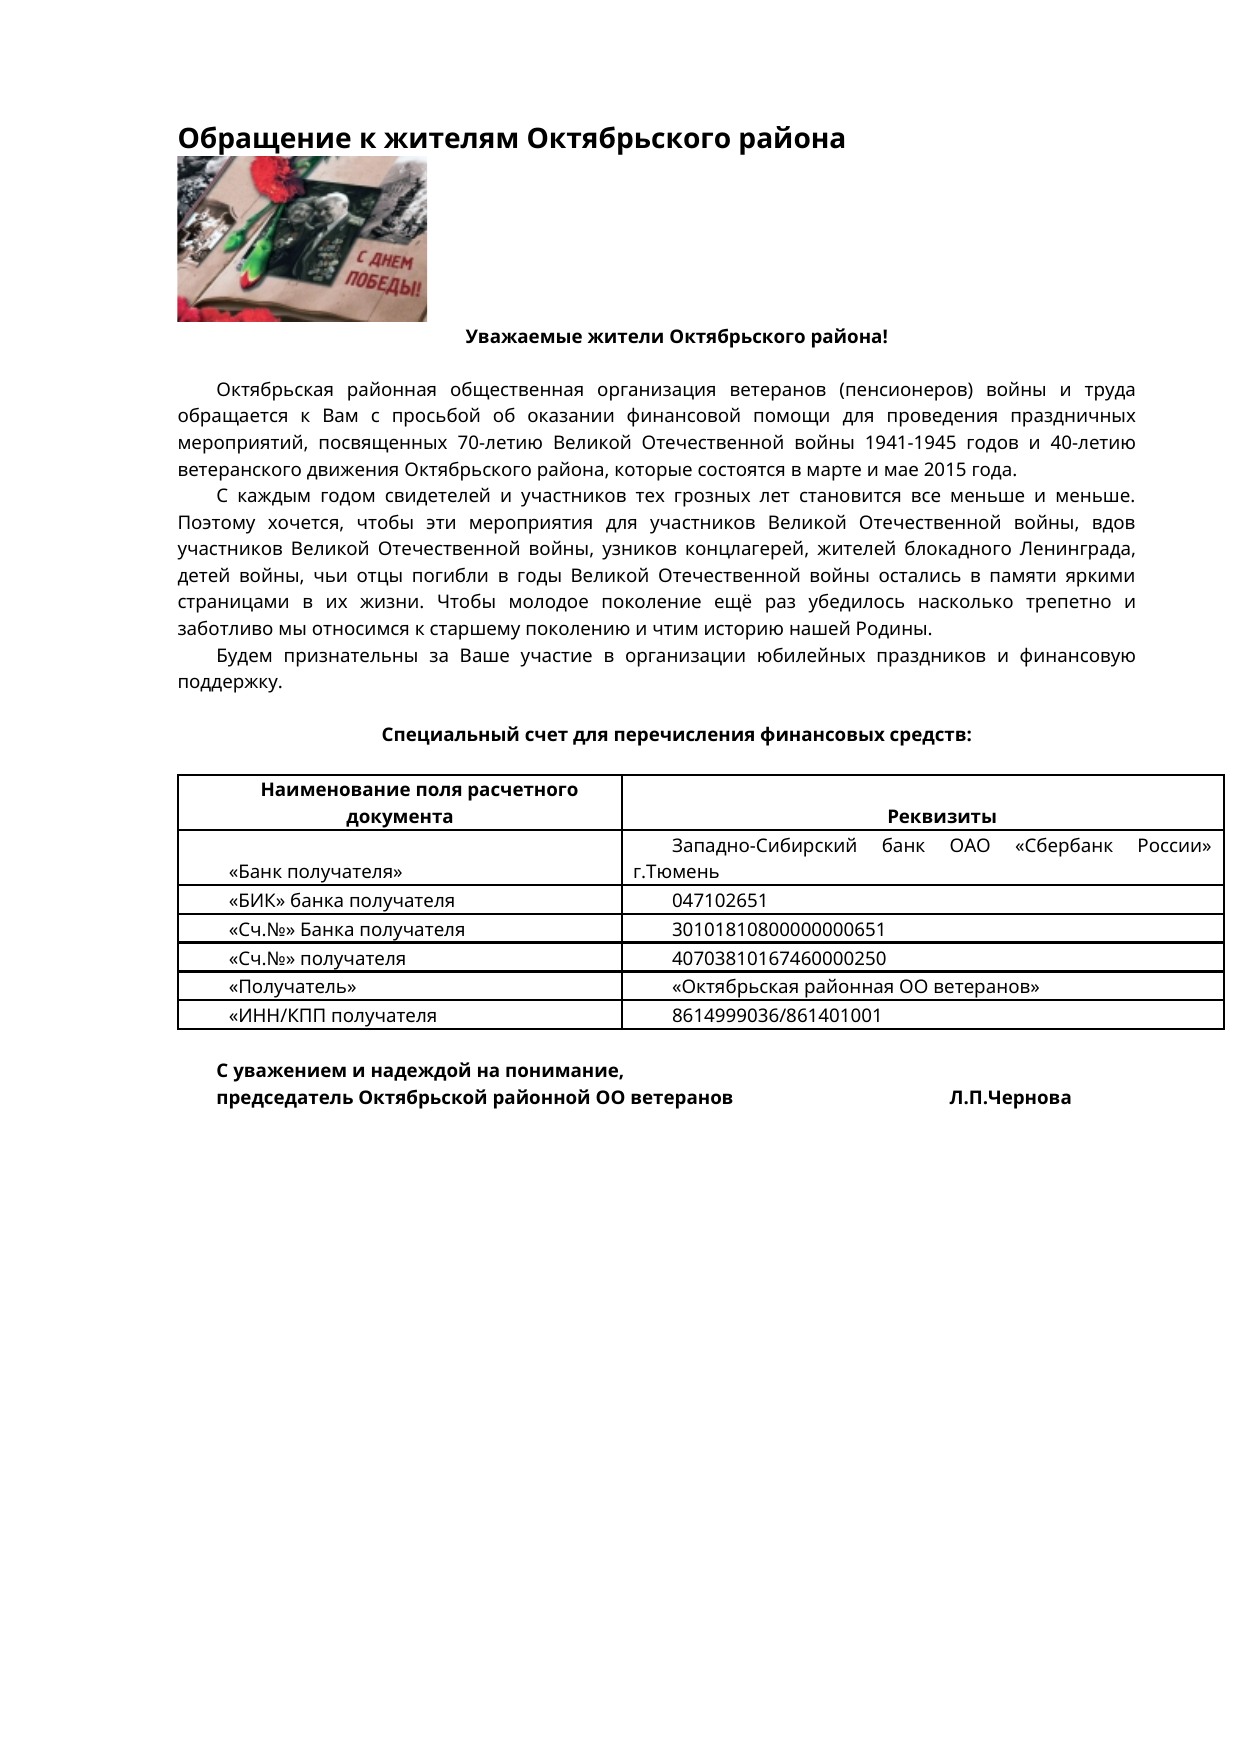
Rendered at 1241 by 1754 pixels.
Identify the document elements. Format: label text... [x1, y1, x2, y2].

text Обращение к жителям Октябрьского района [177, 118, 1137, 156]
text С уважением и надеждой на понимание, [177, 1057, 1137, 1083]
table_cell «Сч.№» получателя [179, 944, 621, 970]
table_cell 047102651 [623, 886, 1223, 913]
table_header Реквизиты [623, 776, 1223, 829]
text Уважаемые жители Октябрьского района! [177, 322, 1137, 349]
text Октябрьская районная общественная организация ветеранов (пенсионеров) войны и труда обращается к Вам с просьбой об оказании финансовой помощи для проведения праздничных мероприятий, посвященных 70-летию Великой Отечественной войны 1941-1945 годов и 40-летию ветеранского движения Октябрьского района, которые состоятся в марте и мае 2015 года. [177, 375, 1137, 481]
table_cell «Октябрьская районная ОО ветеранов» [623, 973, 1223, 999]
table_cell 30101810800000000651 [623, 915, 1223, 941]
picture [177, 156, 428, 322]
table_cell «БИК» банка получателя [179, 886, 621, 913]
text Специальный счет для перечисления финансовых средств: [177, 721, 1137, 747]
table_cell 8614999036/861401001 [623, 1001, 1223, 1028]
table_cell «Сч.№» Банка получателя [179, 915, 621, 941]
text председатель Октябрьской районной ОО ветеранов Л.П.Чернова [177, 1083, 1137, 1110]
table_cell Западно-Сибирский банк ОАО «Сбербанк России» г.Тюмень [623, 831, 1223, 884]
table_cell «Получатель» [179, 973, 621, 999]
table_header Наименование поля расчетного документа [179, 776, 621, 829]
text Будем признательны за Ваше участие в организации юбилейных праздников и финансовую поддержку. [177, 641, 1137, 694]
text С каждым годом свидетелей и участников тех грозных лет становится все меньше и меньше. Поэтому хочется, чтобы эти мероприятия для участников Великой Отечественной войны, вдов участников Великой Отечественной войны, узников концлагерей, жителей блокадного Ленинграда, детей войны, чьи отцы погибли в годы Великой Отечественной войны остались в памяти яркими страницами в их жизни. Чтобы молодое поколение ещё раз убедилось насколько трепетно и заботливо мы относимся к старшему поколению и чтим историю нашей Родины. [177, 481, 1137, 641]
table_cell 40703810167460000250 [623, 944, 1223, 970]
table_cell «Банк получателя» [179, 831, 621, 884]
table_cell «ИНН/КПП получателя [179, 1001, 621, 1028]
